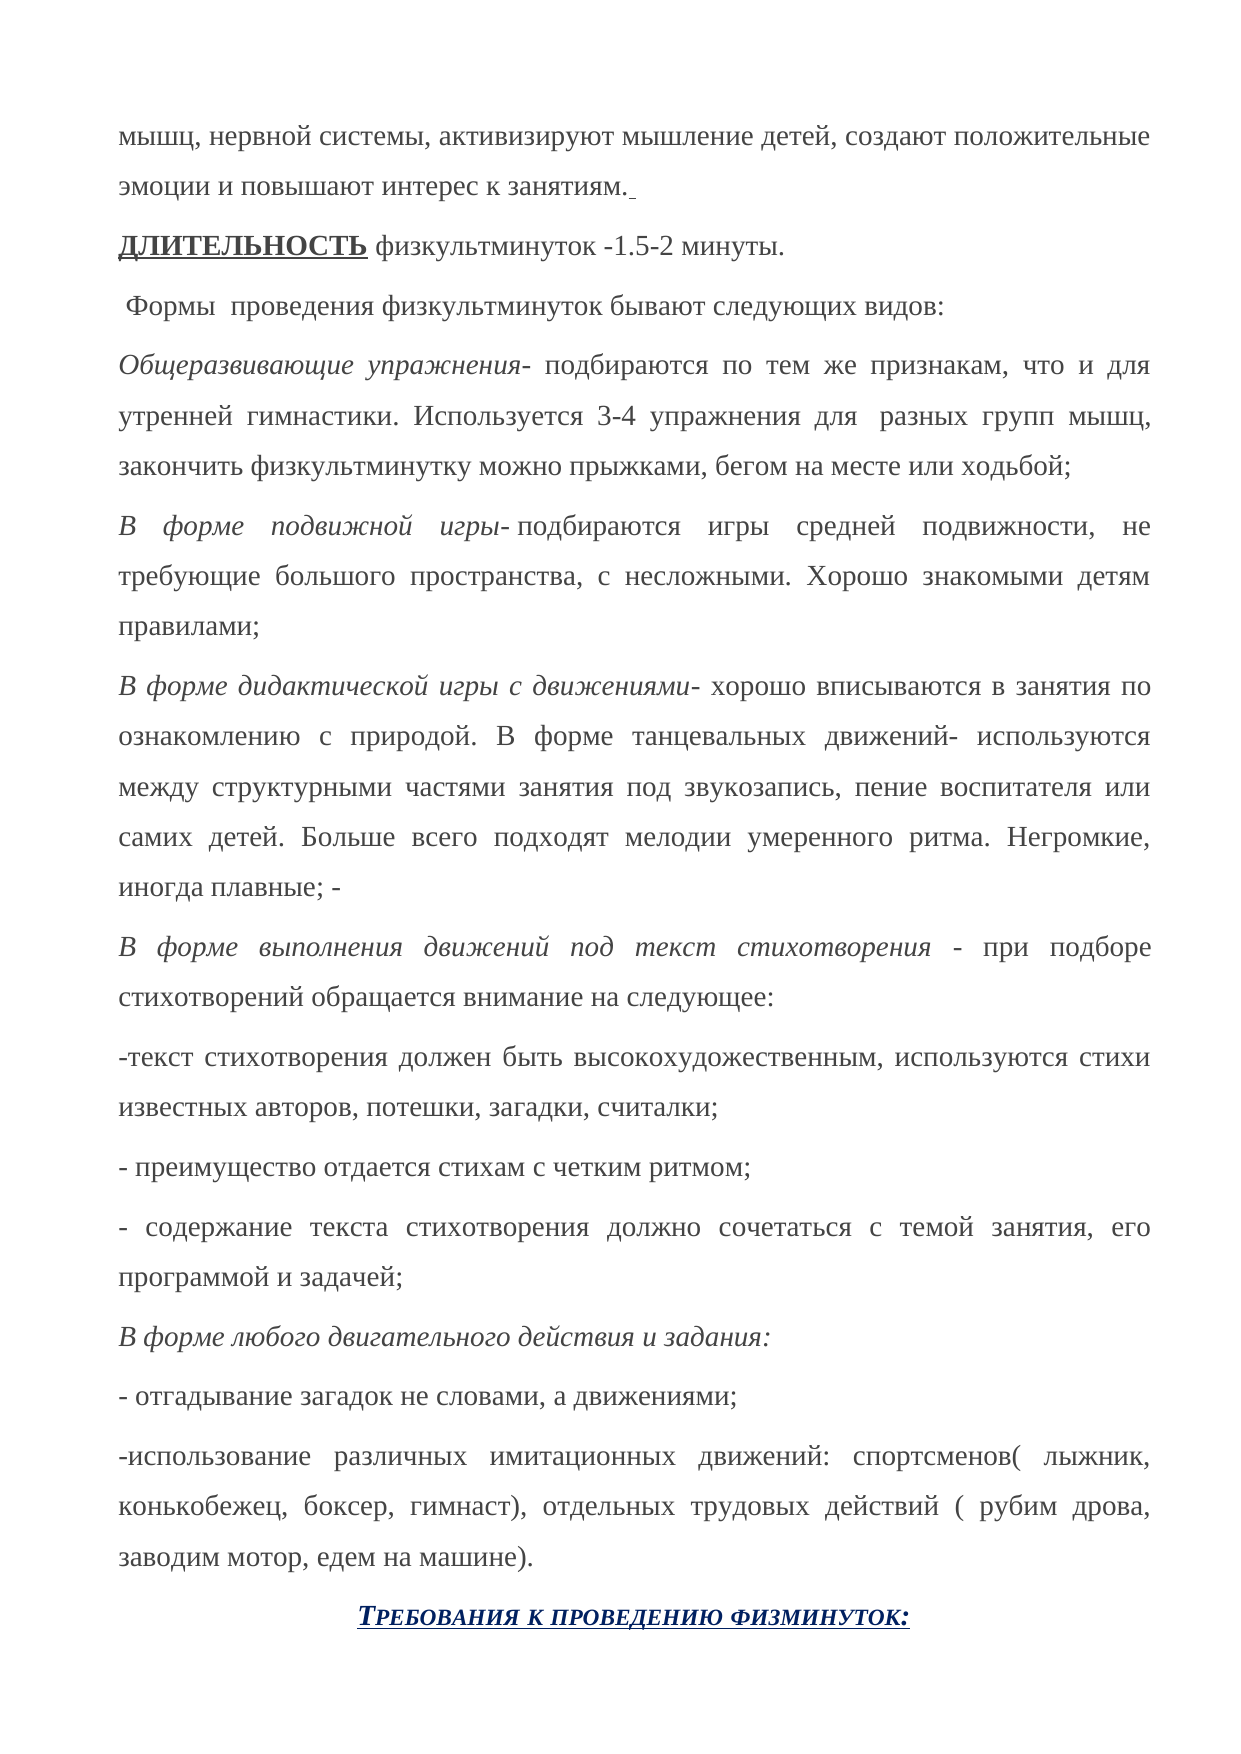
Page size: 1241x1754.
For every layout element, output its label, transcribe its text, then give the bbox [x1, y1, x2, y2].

text Формы проведения физкультминуток бывают следующих видов: [118, 288, 1152, 321]
text Общеразвивающие упражнения- подбираются по тем же признакам, что и для утренней гимнастики. Используется 3-4 упражнения для разных групп мышц, закончить физкультминутку можно прыжками, бегом на месте или ходьбой; [118, 347, 1152, 482]
text Требования к проведению физминуток: [118, 1598, 1152, 1632]
text - преимущество отдается стихам с четким ритмом; [118, 1149, 1152, 1183]
text -текст стихотворения должен быть высокохудожественным, используются стихи известных авторов, потешки, загадки, считалки; [118, 1039, 1152, 1123]
text - содержание текста стихотворения должно сочетаться с темой занятия, его программой и задачей; [118, 1209, 1152, 1293]
text - отгадывание загадок не словами, а движениями; [118, 1378, 1152, 1412]
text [118, 118, 1152, 202]
text В форме подвижной игры- подбираются игры средней подвижности, не требующие большого пространства, с несложными. Хорошо знакомыми детям правилами; [118, 508, 1152, 642]
text ДЛИТЕЛЬНОСТЬ физкультминуток -1.5-2 минуты. [118, 228, 1152, 262]
text В форме любого двигательного действия и задания: [118, 1319, 1152, 1352]
text В форме дидактической игры с движениями- хорошо вписываются в занятия по ознакомлению с природой. В форме танцевальных движений- используются между структурными частями занятия под звукозапись, пение воспитателя или самих детей. Больше всего подходят мелодии умеренного ритма. Негромкие, иногда плавные; - [118, 668, 1152, 903]
text -использование различных имитационных движений: спортсменов( лыжник, конькобежец, боксер, гимнаст), отдельных трудовых действий ( рубим дрова, заводим мотор, едем на машине). [118, 1438, 1152, 1572]
text В форме выполнения движений под текст стихотворения - при подборе стихотворений обращается внимание на следующее: [118, 929, 1152, 1013]
